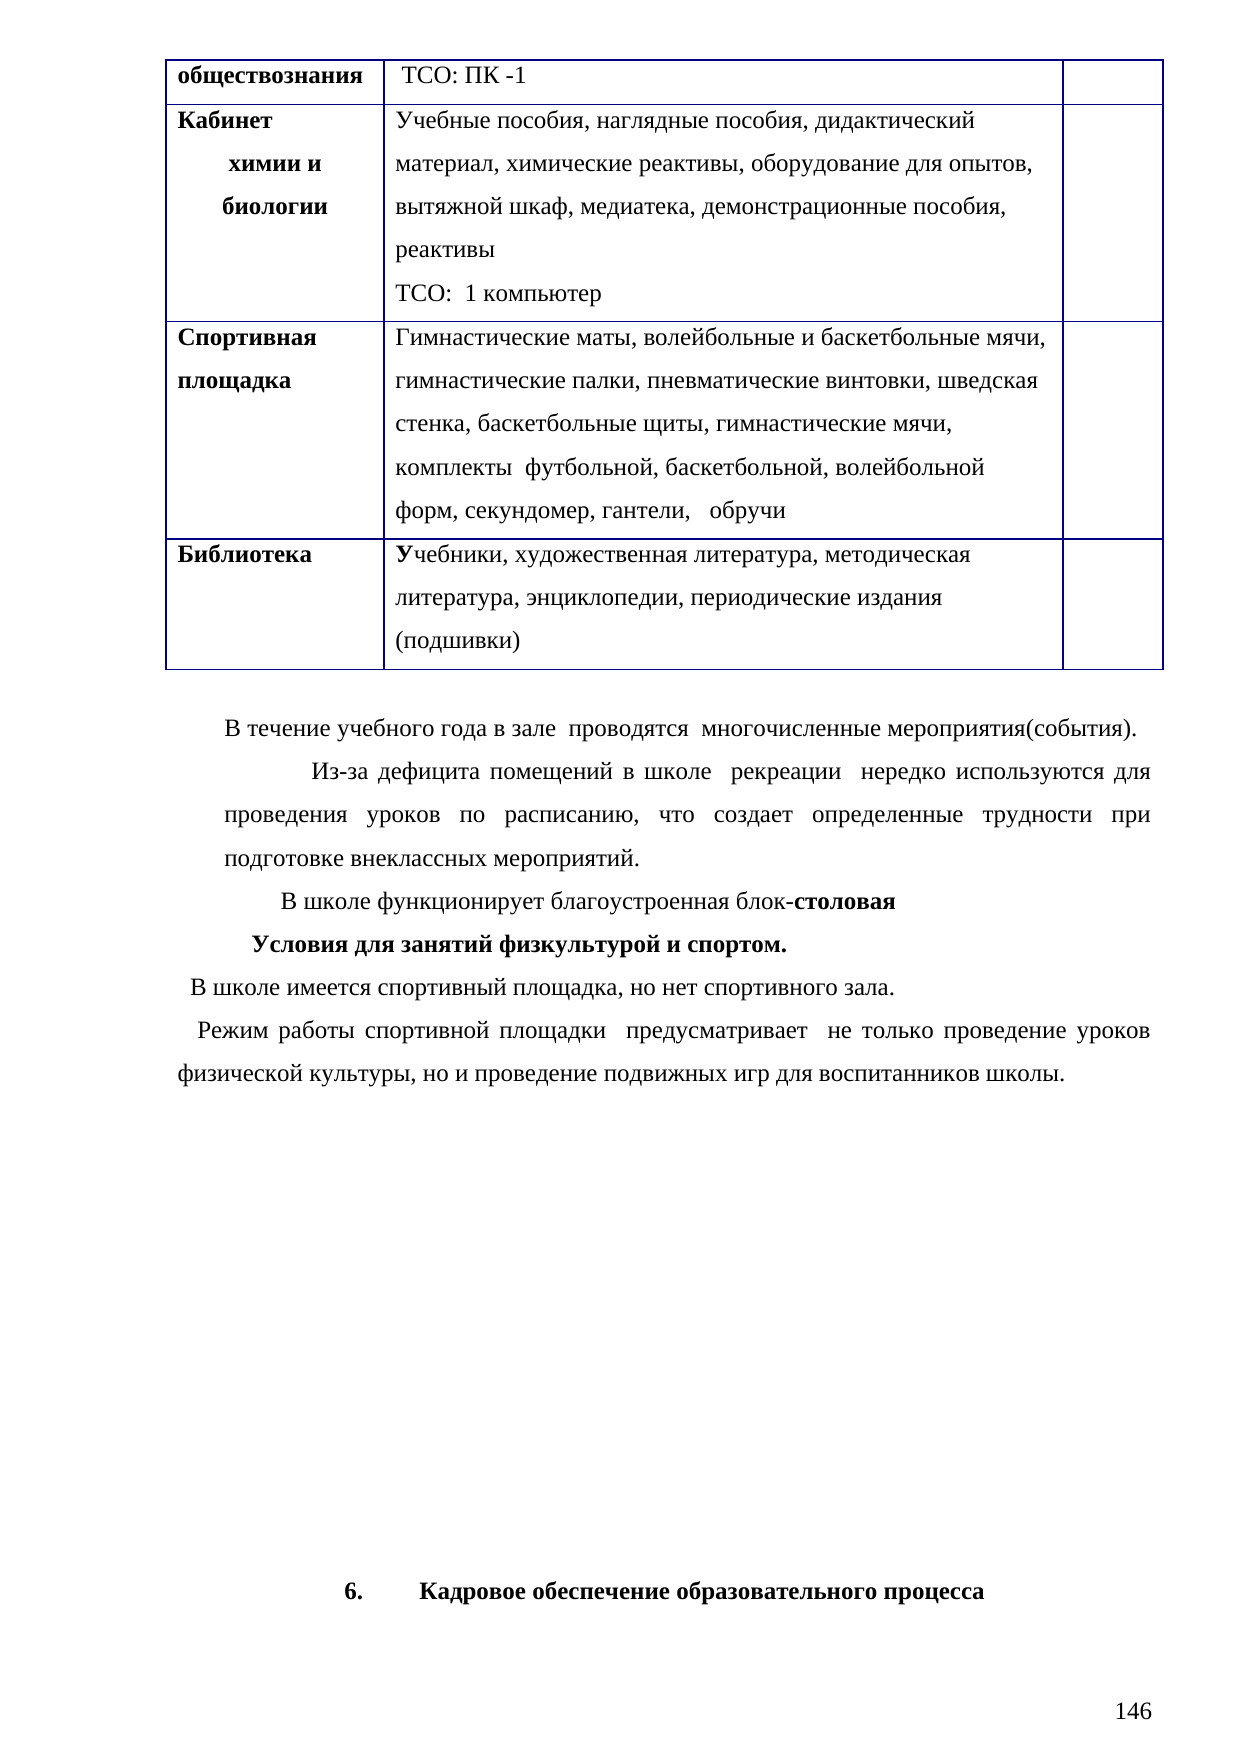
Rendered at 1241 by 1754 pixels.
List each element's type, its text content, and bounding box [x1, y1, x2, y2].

text Условия для занятий физкультурой и спортом. [251, 929, 1152, 958]
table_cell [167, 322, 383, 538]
text В течение учебного года в зале проводятся многочисленные мероприятия(события). [224, 713, 1152, 742]
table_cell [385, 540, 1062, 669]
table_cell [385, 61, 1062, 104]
text В школе имеется спортивный площадка, но нет спортивного зала. [177, 972, 1152, 1001]
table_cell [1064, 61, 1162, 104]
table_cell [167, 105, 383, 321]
text 6. Кадровое обеспечение образовательного процесса [177, 1576, 1152, 1604]
text Режим работы спортивной площадки предусматривает не только проведение уроков физической культуры, но и проведение подвижных игр для воспитанников школы. [177, 1015, 1152, 1087]
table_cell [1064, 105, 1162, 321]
text В школе функционирует благоустроенная блок-столовая [224, 886, 1152, 914]
text Из-за дефицита помещений в школе рекреации нередко используются для проведения уроков по расписанию, что создает определенные трудности при подготовке внеклассных мероприятий. [224, 756, 1152, 871]
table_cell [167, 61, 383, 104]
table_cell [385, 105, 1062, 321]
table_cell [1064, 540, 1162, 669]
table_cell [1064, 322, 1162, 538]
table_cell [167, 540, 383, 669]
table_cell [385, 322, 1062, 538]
